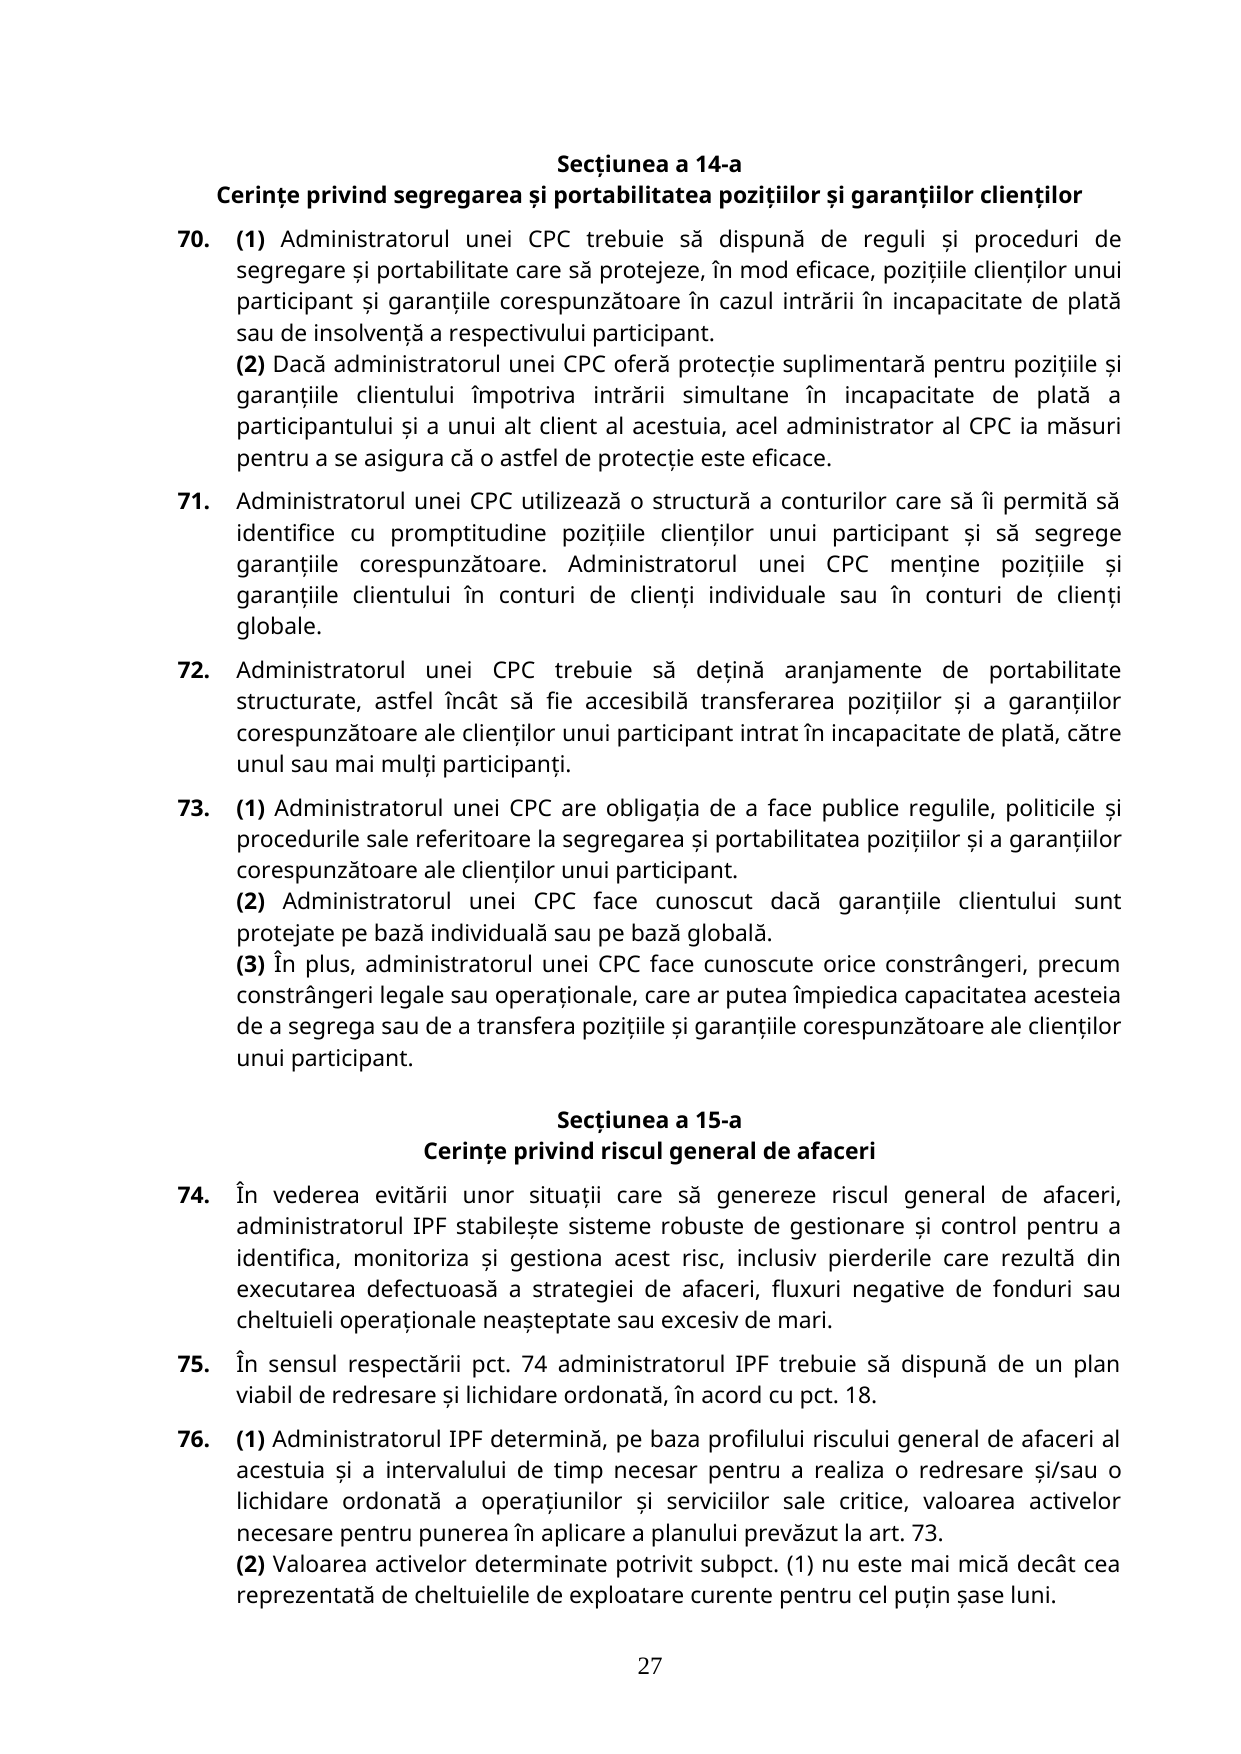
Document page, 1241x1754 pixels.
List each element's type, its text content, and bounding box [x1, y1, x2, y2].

text (2) Administratorul unei CPC face cunoscut dacă garanţiile clientului sunt protejate pe bază individuală sau pe bază globală. [236, 885, 1122, 948]
list În sensul respectării pct. 74 administratorul IPF trebuie să dispună de un plan viabil de redresare şi lichidare ordonată, în acord cu pct. 18. [177, 1348, 1122, 1410]
subtitle Secţiunea a 15-a Cerinţe privind riscul general de afaceri [177, 1104, 1122, 1166]
text (3) În plus, administratorul unei CPC face cunoscute orice constrângeri, precum constrângeri legale sau operaţionale, care ar putea împiedica capacitatea acesteia de a segrega sau de a transfera poziţiile şi garanţiile corespunzătoare ale clienţilor unui participant. [236, 948, 1122, 1073]
list În vederea evitării unor situaţii care să genereze riscul general de afaceri, administratorul IPF stabileşte sisteme robuste de gestionare şi control pentru a identifica, monitoriza şi gestiona acest risc, inclusiv pierderile care rezultă din executarea defectuoasă a strategiei de afaceri, fluxuri negative de fonduri sau cheltuieli operaţionale neaşteptate sau excesiv de mari. [177, 1179, 1122, 1335]
text (2) Dacă administratorul unei CPC oferă protecţie suplimentară pentru poziţiile şi garanţiile clientului împotriva intrării simultane în incapacitate de plată a participantului şi a unui alt client al acestuia, acel administrator al CPC ia măsuri pentru a se asigura că o astfel de protecţie este eficace. [236, 348, 1122, 473]
list Administratorul unei CPC trebuie să deţină aranjamente de portabilitate structurate, astfel încât să fie accesibilă transferarea poziţiilor şi a garanţiilor corespunzătoare ale clienţilor unui participant intrat în incapacitate de plată, către unul sau mai mulţi participanţi. [177, 654, 1122, 779]
subtitle Secţiunea a 14-a Cerinţe privind segregarea şi portabilitatea poziţiilor şi garanţiilor clienţilor [177, 148, 1122, 210]
list (1) Administratorul unei CPC trebuie să dispună de reguli şi proceduri de segregare şi portabilitate care să protejeze, în mod eficace, poziţiile clienţilor unui participant şi garanţiile corespunzătoare în cazul intrării în incapacitate de plată sau de insolvenţă a respectivului participant. [177, 223, 1122, 348]
list (1) Administratorul IPF determină, pe baza profilului riscului general de afaceri al acestuia şi a intervalului de timp necesar pentru a realiza o redresare şi/sau o lichidare ordonată a operaţiunilor şi serviciilor sale critice, valoarea activelor necesare pentru punerea în aplicare a planului prevăzut la art. 73. [177, 1423, 1122, 1548]
list Administratorul unei CPC utilizează o structură a conturilor care să îi permită să identifice cu promptitudine poziţiile clienţilor unui participant şi să segrege garanţiile corespunzătoare. Administratorul unei CPC menţine poziţiile şi garanţiile clientului în conturi de clienţi individuale sau în conturi de clienţi globale. [177, 485, 1122, 641]
text (2) Valoarea activelor determinate potrivit subpct. (1) nu este mai mică decât cea reprezentată de cheltuielile de exploatare curente pentru cel puţin şase luni. [236, 1548, 1122, 1610]
list (1) Administratorul unei CPC are obligaţia de a face publice regulile, politicile şi procedurile sale referitoare la segregarea şi portabilitatea poziţiilor şi a garanţiilor corespunzătoare ale clienţilor unui participant. [177, 791, 1122, 885]
